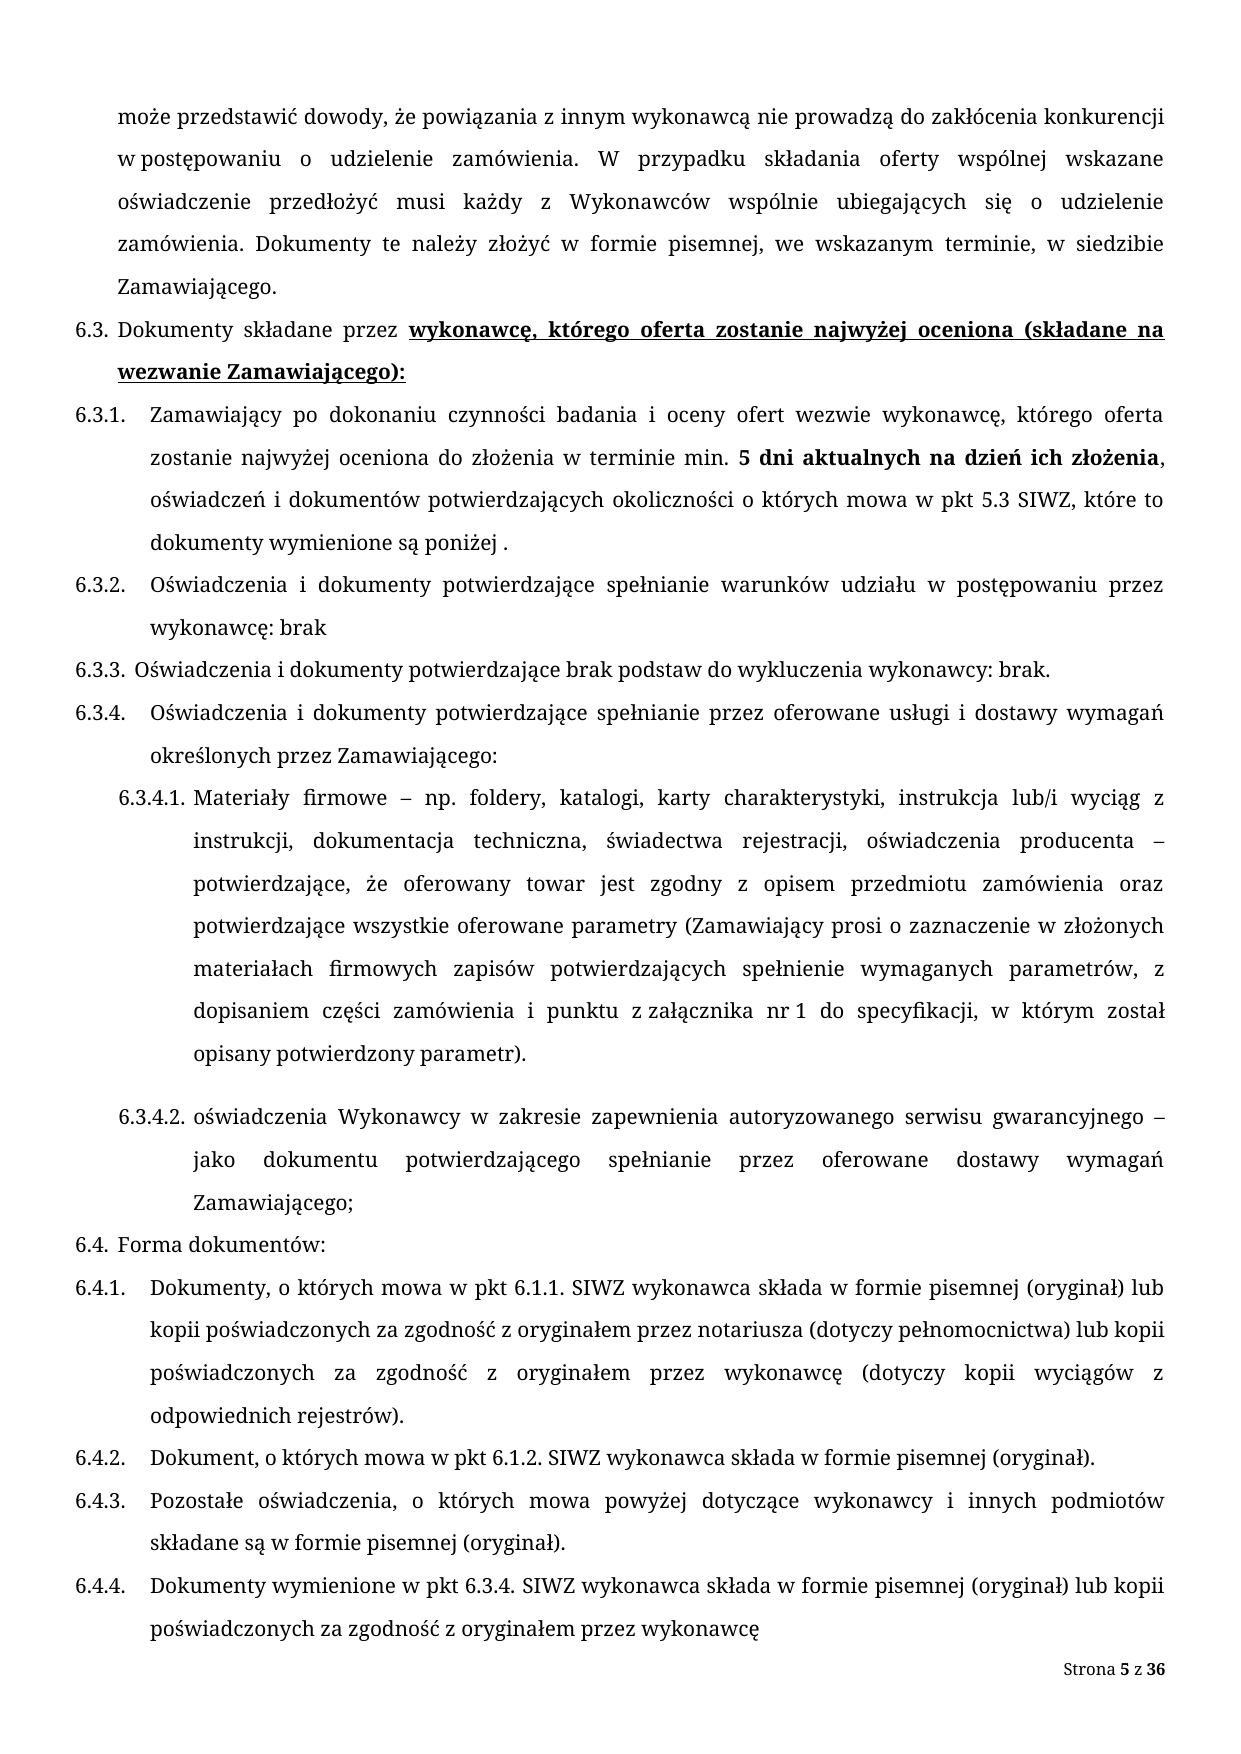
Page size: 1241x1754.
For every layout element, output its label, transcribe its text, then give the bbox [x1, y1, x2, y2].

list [75, 102, 1165, 301]
list Oświadczenia i dokumenty potwierdzające spełnianie warunków udziału w postępowaniu przez wykonawcę: brak [75, 570, 1165, 641]
list Dokumenty, o których mowa w pkt 6.1.1. SIWZ wykonawca składa w formie pisemnej (oryginał) lub kopii poświadczonych za zgodność z oryginałem przez notariusza (dotyczy pełnomocnictwa) lub kopii poświadczonych za zgodność z oryginałem przez wykonawcę (dotyczy kopii wyciągów z odpowiednich rejestrów). [75, 1273, 1165, 1429]
list Oświadczenia i dokumenty potwierdzające spełnianie przez oferowane usługi i dostawy wymagań określonych przez Zamawiającego: [75, 698, 1165, 769]
list Zamawiający po dokonaniu czynności badania i oceny ofert wezwie wykonawcę, którego oferta zostanie najwyżej oceniona do złożenia w terminie min. 5 dni aktualnych na dzień ich złożenia, oświadczeń i dokumentów potwierdzających okoliczności o których mowa w pkt 5.3 SIWZ, które to dokumenty wymienione są poniżej . [75, 400, 1165, 556]
list Forma dokumentów: [75, 1230, 1165, 1259]
list Oświadczenia i dokumenty potwierdzające brak podstaw do wykluczenia wykonawcy: brak. [75, 656, 1165, 684]
list Pozostałe oświadczenia, o których mowa powyżej dotyczące wykonawcy i innych podmiotów składane są w formie pisemnej (oryginał). [75, 1486, 1165, 1557]
list Dokumenty składane przez wykonawcę, którego oferta zostanie najwyżej oceniona (składane na wezwanie Zamawiającego): [75, 315, 1165, 386]
list oświadczenia Wykonawcy w zakresie zapewnienia autoryzowanego serwisu gwarancyjnego – jako dokumentu potwierdzającego spełnianie przez oferowane dostawy wymagań Zamawiającego; [118, 1102, 1165, 1216]
list Materiały firmowe – np. foldery, katalogi, karty charakterystyki, instrukcja lub/i wyciąg z instrukcji, dokumentacja techniczna, świadectwa rejestracji, oświadczenia producenta – potwierdzające, że oferowany towar jest zgodny z opisem przedmiotu zamówienia oraz potwierdzające wszystkie oferowane parametry (Zamawiający prosi o zaznaczenie w złożonych materiałach firmowych zapisów potwierdzających spełnienie wymaganych parametrów, z dopisaniem części zamówienia i punktu z załącznika nr 1 do specyfikacji, w którym został opisany potwierdzony parametr). [118, 783, 1165, 1067]
list Dokument, o których mowa w pkt 6.1.2. SIWZ wykonawca składa w formie pisemnej (oryginał). [75, 1443, 1165, 1472]
list Dokumenty wymienione w pkt 6.3.4. SIWZ wykonawca składa w formie pisemnej (oryginał) lub kopii poświadczonych za zgodność z oryginałem przez wykonawcę [75, 1571, 1165, 1642]
